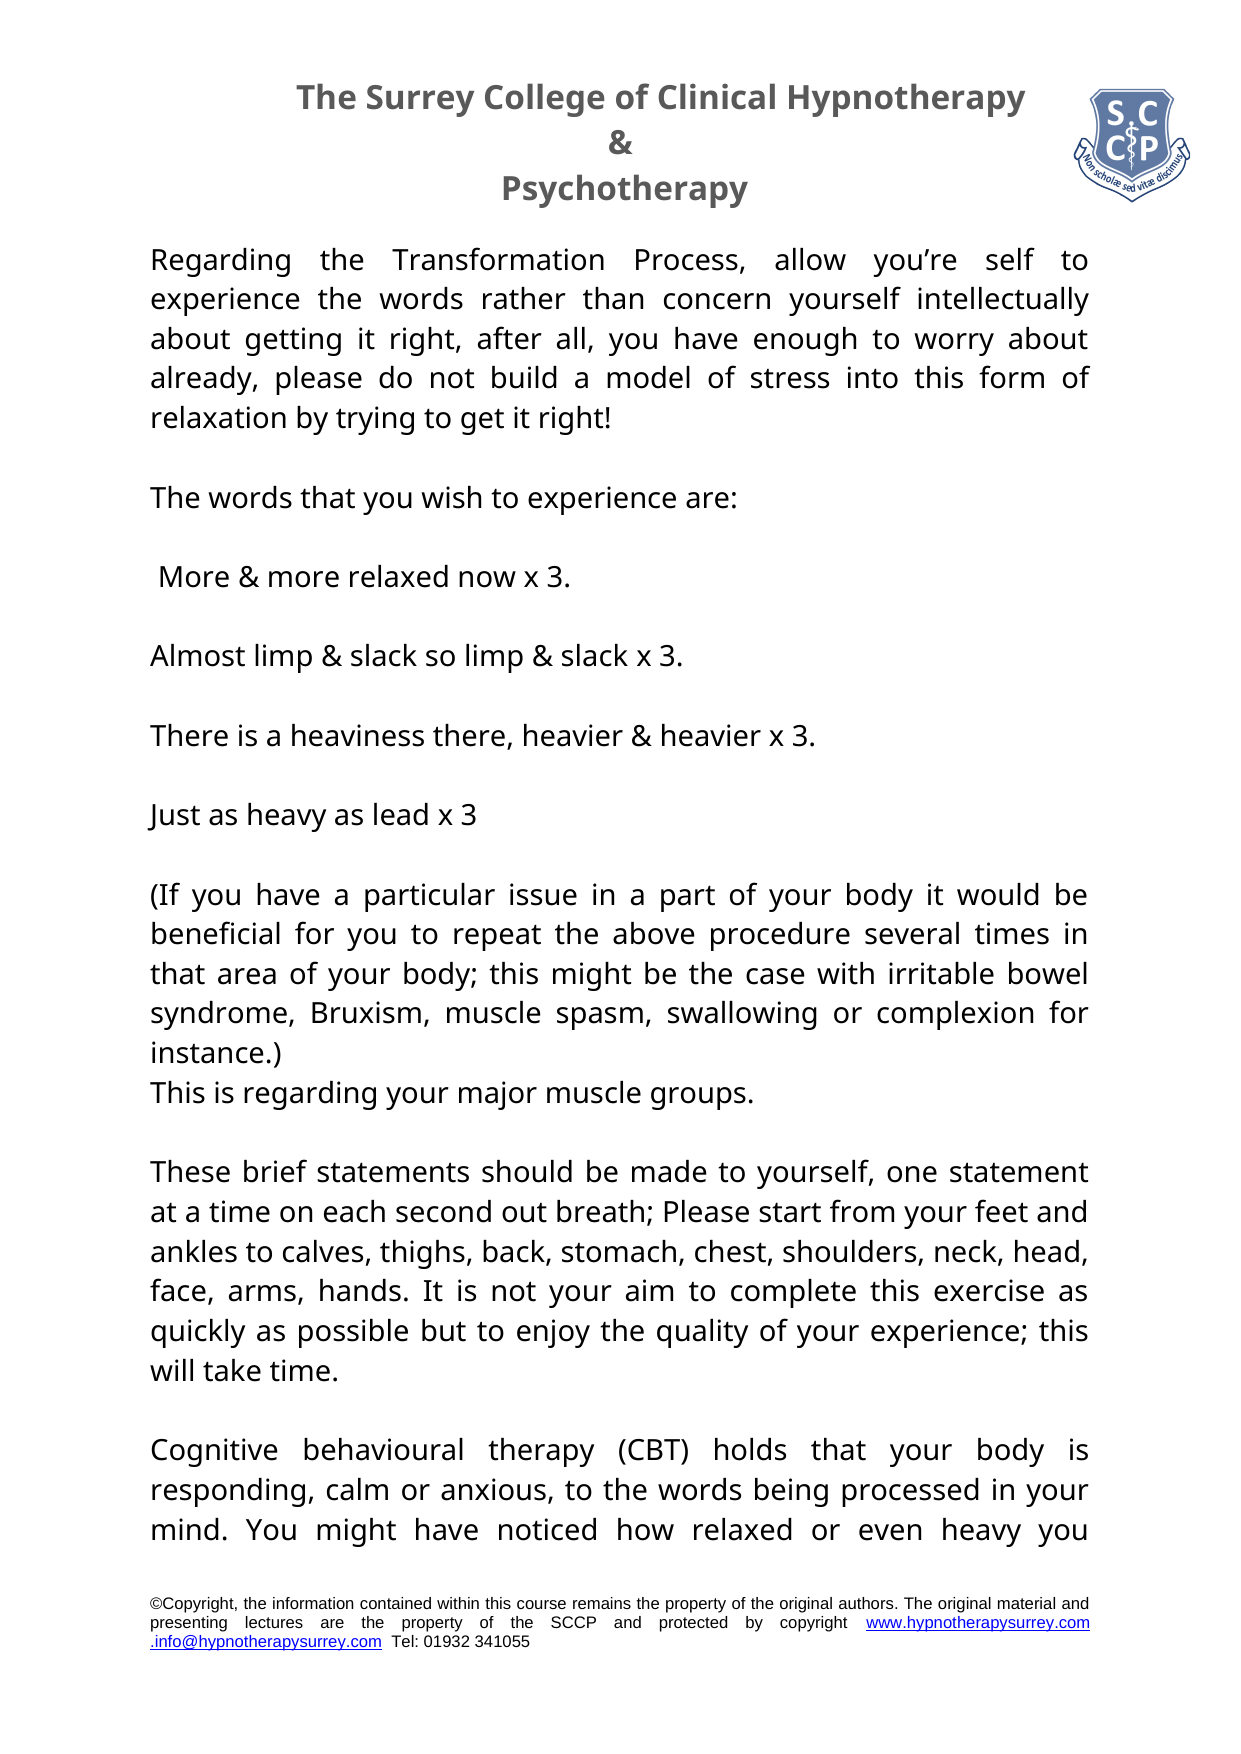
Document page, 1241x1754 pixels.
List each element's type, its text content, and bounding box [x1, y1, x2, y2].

text These brief statements should be made to yourself, one statement at a time on each second out breath; Please start from your feet and ankles to calves, thighs, back, stomach, chest, shoulders, neck, head, face, arms, hands. It is not your aim to complete this exercise as quickly as possible but to enjoy the quality of your experience; this will take time. [150, 1152, 1090, 1390]
text Just as heavy as lead x 3 [150, 794, 1090, 834]
picture [1073, 86, 1191, 204]
text The words that you wish to experience are: [150, 477, 1090, 517]
text More & more relaxed now x 3. [150, 556, 1090, 596]
text There is a heaviness there, heavier & heavier x 3. [150, 715, 1090, 755]
text This is regarding your major muscle groups. [150, 1072, 1090, 1112]
text Almost limp & slack so limp & slack x 3. [150, 636, 1090, 675]
text (If you have a particular issue in a part of your body it would be beneficial for you to repeat the above procedure several times in that area of your body; this might be the case with irritable bowel syndrome, Bruxism, muscle spasm, swallowing or complexion for instance.) [150, 874, 1090, 1072]
text Regarding the Transformation Process, allow you’re self to experience the words rather than concern yourself intellectually about getting it right, after all, you have enough to worry about already, please do not build a model of stress into this form of relaxation by trying to get it right! [150, 239, 1090, 437]
